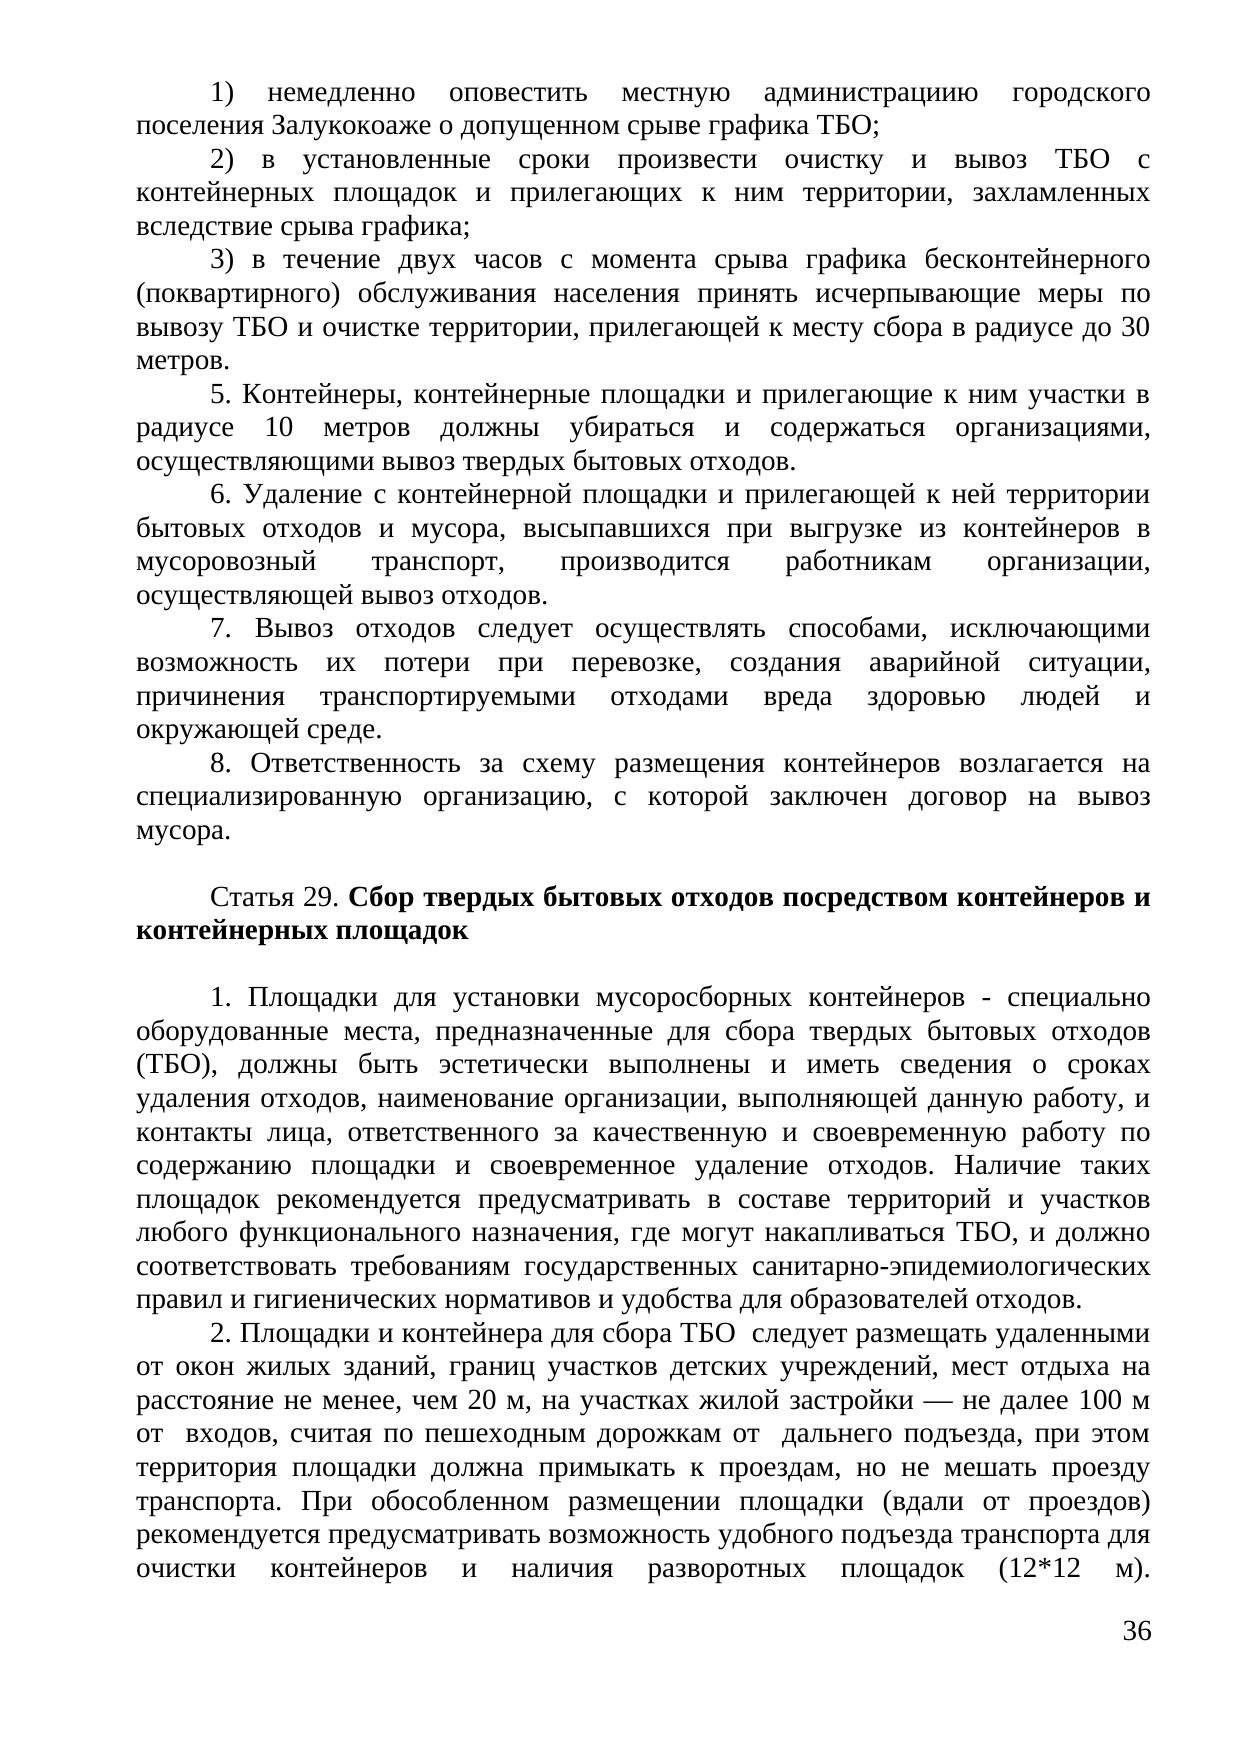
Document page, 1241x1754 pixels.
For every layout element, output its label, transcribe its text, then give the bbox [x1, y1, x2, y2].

text 3) в течение двух часов с момента срыва графика бесконтейнерного (поквартирного) обслуживания населения принять исчерпывающие меры по вывозу ТБО и очистке территории, прилегающей к месту сбора в радиусе до 30 метров. [136, 242, 1152, 376]
text 7. Вывоз отходов следует осуществлять способами, исключающими возможность их потери при перевозке, создания аварийной ситуации, причинения транспортируемыми отходами вреда здоровью людей и окружающей среде. [136, 611, 1152, 745]
text 5. Контейнеры, контейнерные площадки и прилегающие к ним участки в радиусе 10 метров должны убираться и содержаться организациями, осуществляющими вывоз твердых бытовых отходов. [136, 376, 1152, 476]
text 8. Ответственность за схему размещения контейнеров возлагается на специализированную организацию, с которой заключен договор на вывоз мусора. [136, 745, 1152, 845]
text 2) в установленные сроки произвести очистку и вывоз ТБО с контейнерных площадок и прилегающих к ним территории, захламленных вследствие срыва графика; [136, 141, 1152, 242]
text Статья 29. Сбор твердых бытовых отходов посредством контейнеров и контейнерных площадок [136, 879, 1152, 946]
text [136, 1315, 1152, 1583]
text 6. Удаление с контейнерной площадки и прилегающей к ней территории бытовых отходов и мусора, высыпавшихся при выгрузке из контейнеров в мусоровозный транспорт, производится работникам организации, осуществляющей вывоз отходов. [136, 476, 1152, 611]
text 1. Площадки для установки мусоросборных контейнеров - специально оборудованные места, предназначенные для сбора твердых бытовых отходов (ТБО), должны быть эстетически выполнены и иметь сведения о сроках удаления отходов, наименование организации, выполняющей данную работу, и контакты лица, ответственного за качественную и своевременную работу по содержанию площадки и своевременное удаление отходов. Наличие таких площадок рекомендуется предусматривать в составе территорий и участков любого функционального назначения, где могут накапливаться ТБО, и должно соответствовать требованиям государственных санитарно-эпидемиологических правил и гигиенических нормативов и удобства для образователей отходов. [136, 979, 1152, 1315]
text 1) немедленно оповестить местную администрациию городского поселения Залукокоаже о допущенном срыве графика ТБО; [136, 74, 1152, 141]
